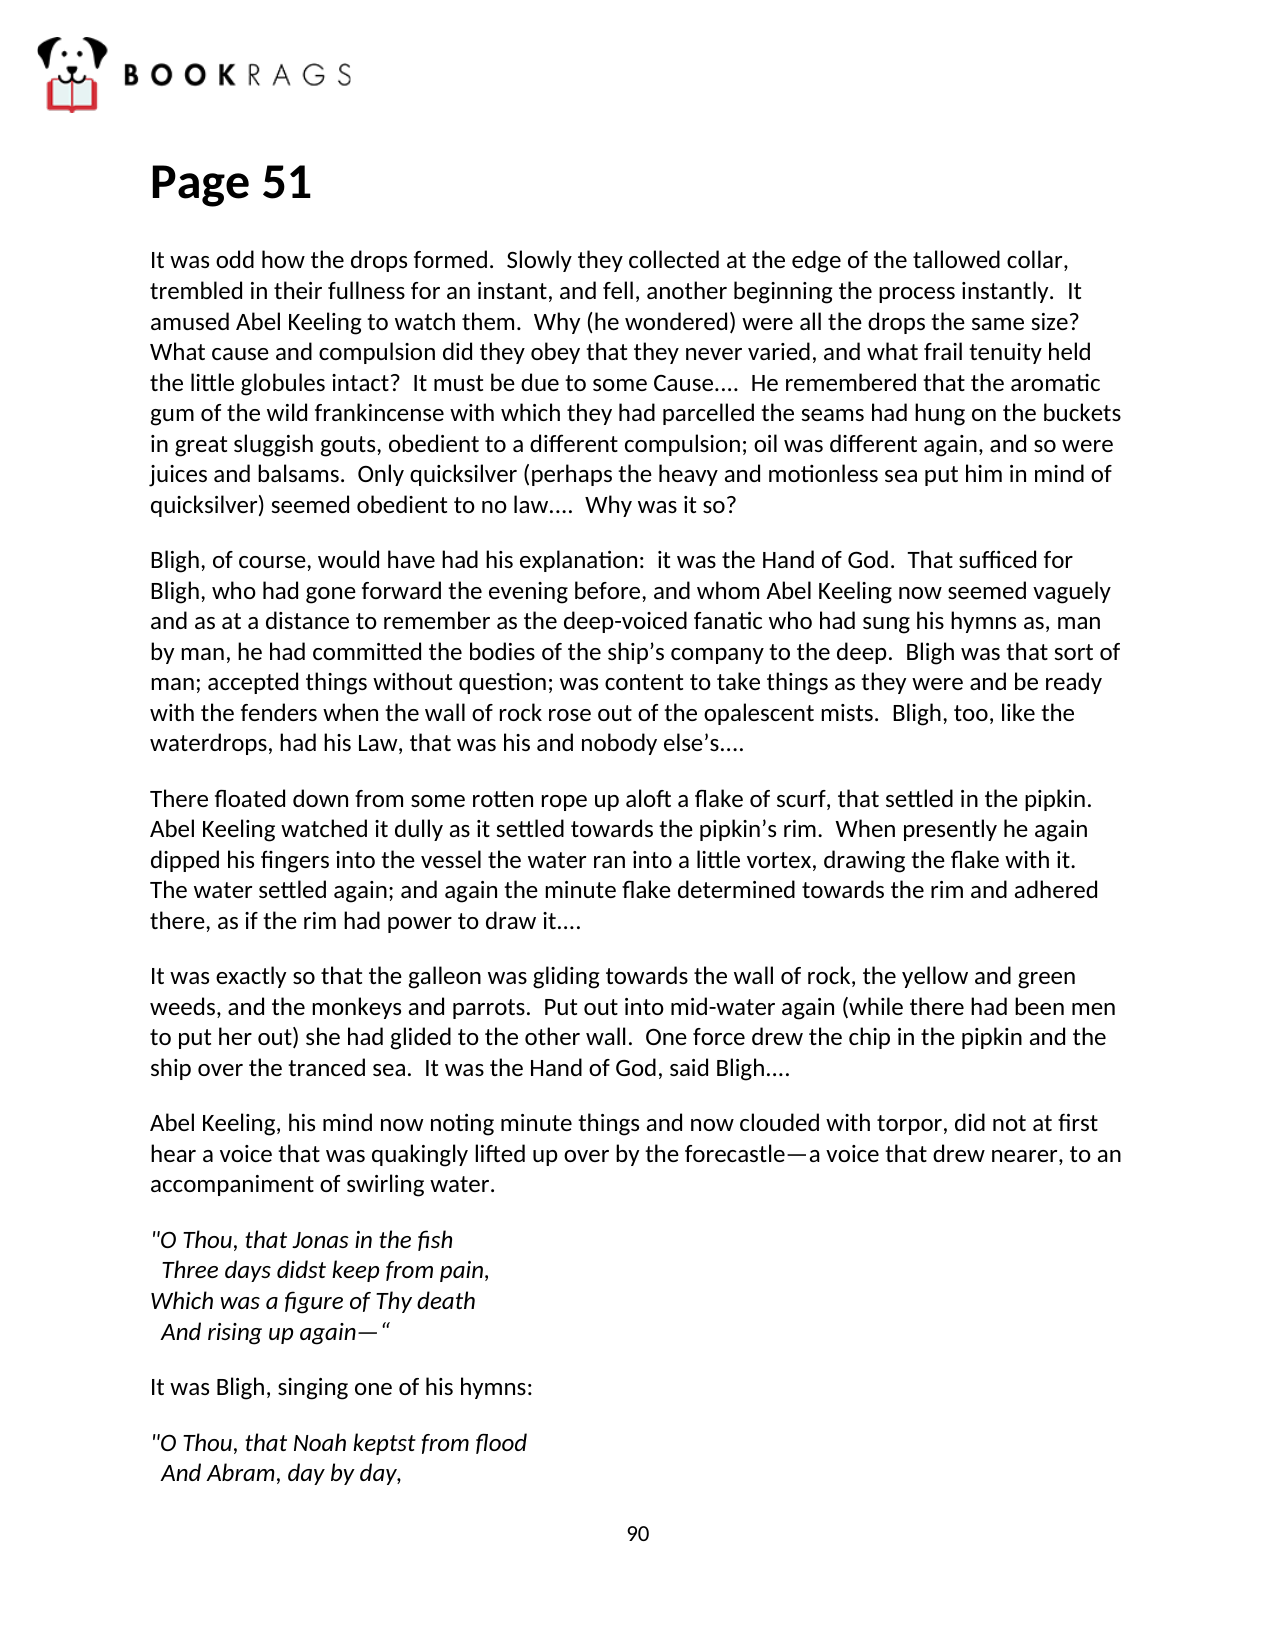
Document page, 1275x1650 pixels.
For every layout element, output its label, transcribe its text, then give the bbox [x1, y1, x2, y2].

text Abel Keeling, his mind now noting minute things and now clouded with torpor, did not at first hear a voice that was quakingly lifted up over by the forecastle—­a voice that drew nearer, to an accompaniment of swirling water. [150, 1108, 1125, 1199]
text There floated down from some rotten rope up aloft a flake of scurf, that settled in the pipkin. Abel Keeling watched it dully as it settled towards the pipkin’s rim. When presently he again dipped his fingers into the vessel the water ran into a little vortex, drawing the flake with it. The water settled again; and again the minute flake determined towards the rim and adhered there, as if the rim had power to draw it.... [150, 783, 1125, 936]
text Bligh, of course, would have had his explanation: it was the Hand of God. That sufficed for Bligh, who had gone forward the evening before, and whom Abel Keeling now seemed vaguely and as at a distance to remember as the deep-voiced fanatic who had sung his hymns as, man by man, he had committed the bodies of the ship’s company to the deep. Bligh was that sort of man; accepted things without question; was content to take things as they were and be ready with the fenders when the wall of rock rose out of the opalescent mists. Bligh, too, like the waterdrops, had his Law, that was his and nobody else’s.... [150, 544, 1125, 758]
text Page 51 [150, 150, 1125, 211]
text It was Bligh, singing one of his hymns: [150, 1371, 1125, 1402]
text It was odd how the drops formed. Slowly they collected at the edge of the tallowed collar, trembled in their fullness for an instant, and fell, another beginning the process instantly. It amused Abel Keeling to watch them. Why (he wondered) were all the drops the same size? What cause and compulsion did they obey that they never varied, and what frail tenuity held the little globules intact? It must be due to some Cause.... He remembered that the aromatic gum of the wild frankincense with which they had parcelled the seams had hung on the buckets in great sluggish gouts, obedient to a different compulsion; oil was different again, and so were juices and balsams. Only quicksilver (perhaps the heavy and motionless sea put him in mind of quicksilver) seemed obedient to no law.... Why was it so? [150, 244, 1125, 519]
text It was exactly so that the galleon was gliding towards the wall of rock, the yellow and green weeds, and the monkeys and parrots. Put out into mid-water again (while there had been men to put her out) she had glided to the other wall. One force drew the chip in the pipkin and the ship over the tranced sea. It was the Hand of God, said Bligh.... [150, 961, 1125, 1083]
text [150, 1427, 1125, 1488]
picture [37, 37, 351, 113]
text "O Thou, that Jonas in the fish Three days didst keep from pain, Which was a figure of Thy death And rising up again—­“ [150, 1224, 1125, 1346]
